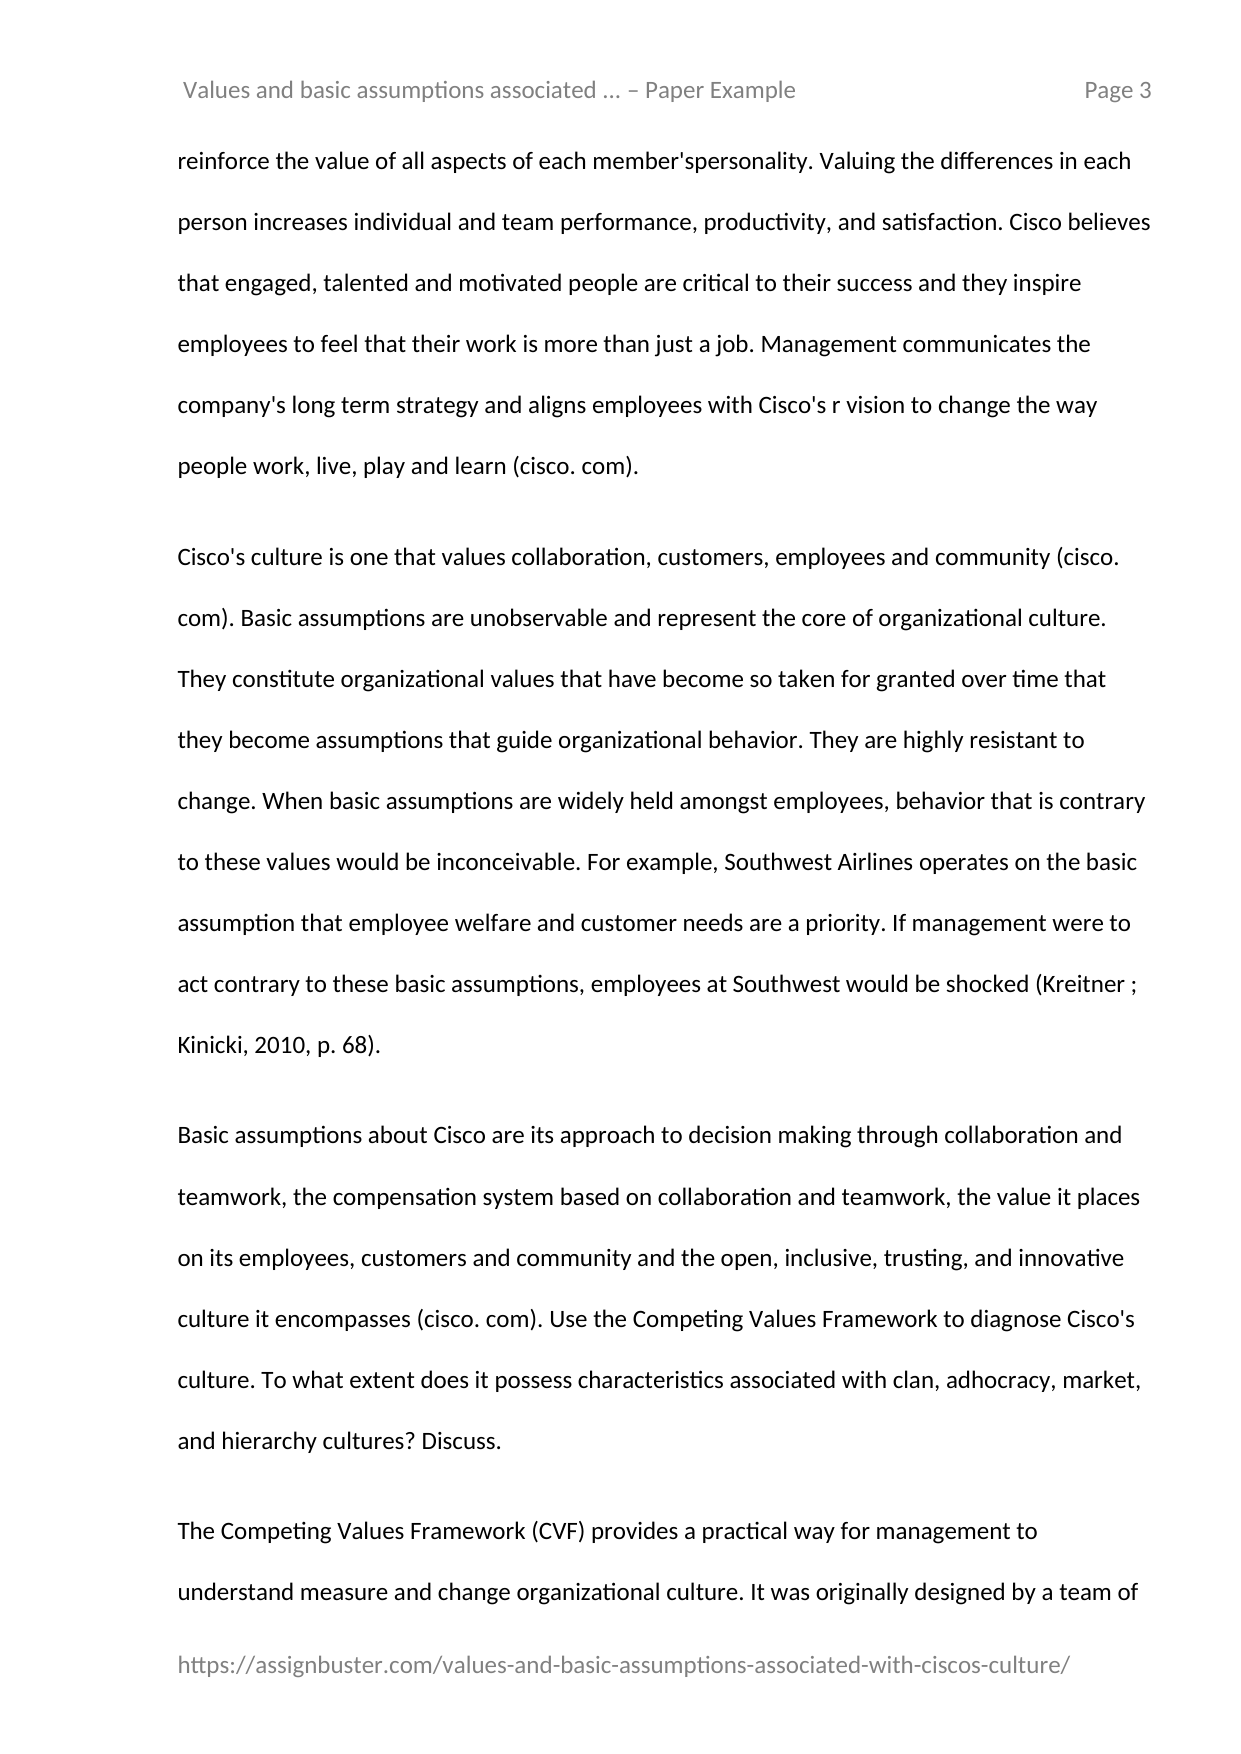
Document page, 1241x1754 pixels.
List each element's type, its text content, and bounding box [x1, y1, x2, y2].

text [177, 1515, 1152, 1607]
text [177, 145, 1152, 481]
text Cisco's culture is one that values collaboration, customers, employees and community (cisco. com). Basic assumptions are unobservable and represent the core of organizational culture. They constitute organizational values that have become so taken for granted over time that they become assumptions that guide organizational behavior. They are highly resistant to change. When basic assumptions are widely held amongst employees, behavior that is contrary to these values would be inconceivable. For example, Southwest Airlines operates on the basic assumption that employee welfare and customer needs are a priority. If management were to act contrary to these basic assumptions, employees at Southwest would be shocked (Kreitner ; Kinicki, 2010, p. 68). [177, 541, 1152, 1059]
text Basic assumptions about Cisco are its approach to decision making through collaboration and teamwork, the compensation system based on collaboration and teamwork, the value it places on its employees, customers and community and the open, inclusive, trusting, and innovative culture it encompasses (cisco. com). Use the Competing Values Framework to diagnose Cisco's culture. To what extent does it possess characteristics associated with clan, adhocracy, market, and hierarchy cultures? Discuss. [177, 1119, 1152, 1455]
